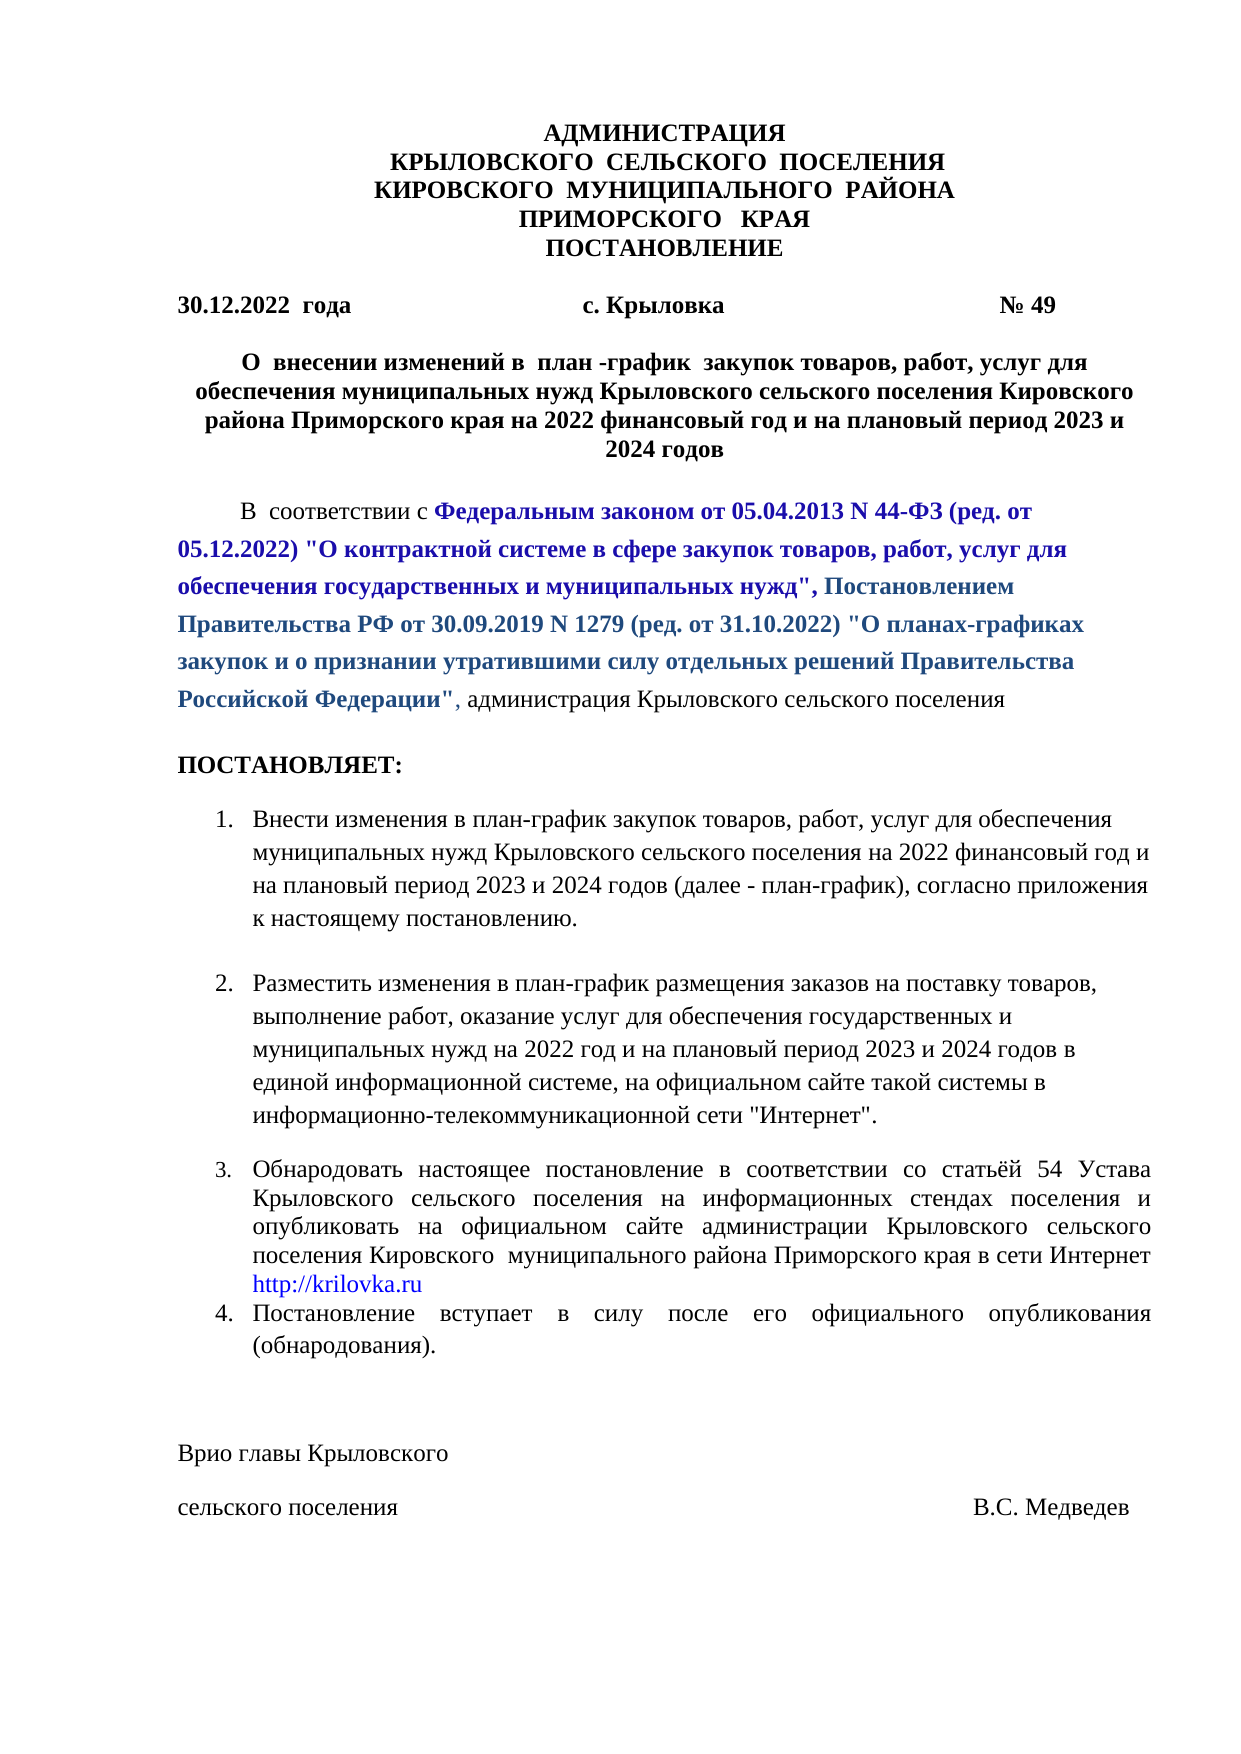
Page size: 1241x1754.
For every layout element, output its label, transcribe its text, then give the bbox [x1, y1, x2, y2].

text ПРИМОРСКОГО КРАЯ [177, 204, 1152, 233]
list Постановление вступает в силу после его официального опубликования (обнародования). [215, 1298, 1152, 1359]
text О внесении изменений в план -график закупок товаров, работ, услуг для обеспечения муниципальных нужд Крыловского сельского поселения Кировского района Приморского края на 2022 финансовый год и на плановый период 2023 и 2024 годов [177, 347, 1152, 462]
text АДМИНИСТРАЦИЯ [177, 118, 1152, 147]
text 30.12.2022 года с. Крыловка № 49 [177, 291, 1152, 319]
list Разместить изменения в план-график размещения заказов на поставку товаров, выполнение работ, оказание услуг для обеспечения государственных и муниципальных нужд на 2022 год и на плановый период 2023 и 2024 годов в единой информационной системе, на официальном сайте такой системы в информационно-телекоммуникационной сети "Интернет". [215, 968, 1152, 1129]
text КРЫЛОВСКОГО СЕЛЬСКОГО ПОСЕЛЕНИЯ [177, 147, 1152, 176]
list Внести изменения в план-график закупок товаров, работ, услуг для обеспечения муниципальных нужд Крыловского сельского поселения на 2022 финансовый год и на плановый период 2023 и 2024 годов (далее - план-график), согласно приложения к настоящему постановлению. [215, 804, 1152, 964]
list Обнародовать настоящее постановление в соответствии со статьёй 54 Устава Крыловского сельского поселения на информационных стендах поселения и опубликовать на официальном сайте администрации Крыловского сельского поселения Кировского муниципального района Приморского края в сети Интернет http://krilovka.ru [215, 1154, 1152, 1298]
text ПОСТАНОВЛЕНИЕ [177, 233, 1152, 262]
text В соответствии с Федеральным законом от 05.04.2013 N 44-ФЗ (ред. от 05.12.2022) "О контрактной системе в сфере закупок товаров, работ, услуг для обеспечения государственных и муниципальных нужд", Постановлением Правительства РФ от 30.09.2019 N 1279 (ред. от 31.10.2022) "О планах-графиках закупок и о признании утратившими силу отдельных решений Правительства Российской Федерации", администрация Крыловского сельского поселения [177, 487, 1152, 712]
text Врио главы Крыловского [177, 1438, 1152, 1467]
text сельского поселения В.С. Медведев [177, 1492, 1152, 1521]
text ПОСТАНОВЛЯЕТ: [177, 750, 1152, 779]
text КИРОВСКОГО МУНИЦИПАЛЬНОГО РАЙОНА [177, 176, 1152, 204]
